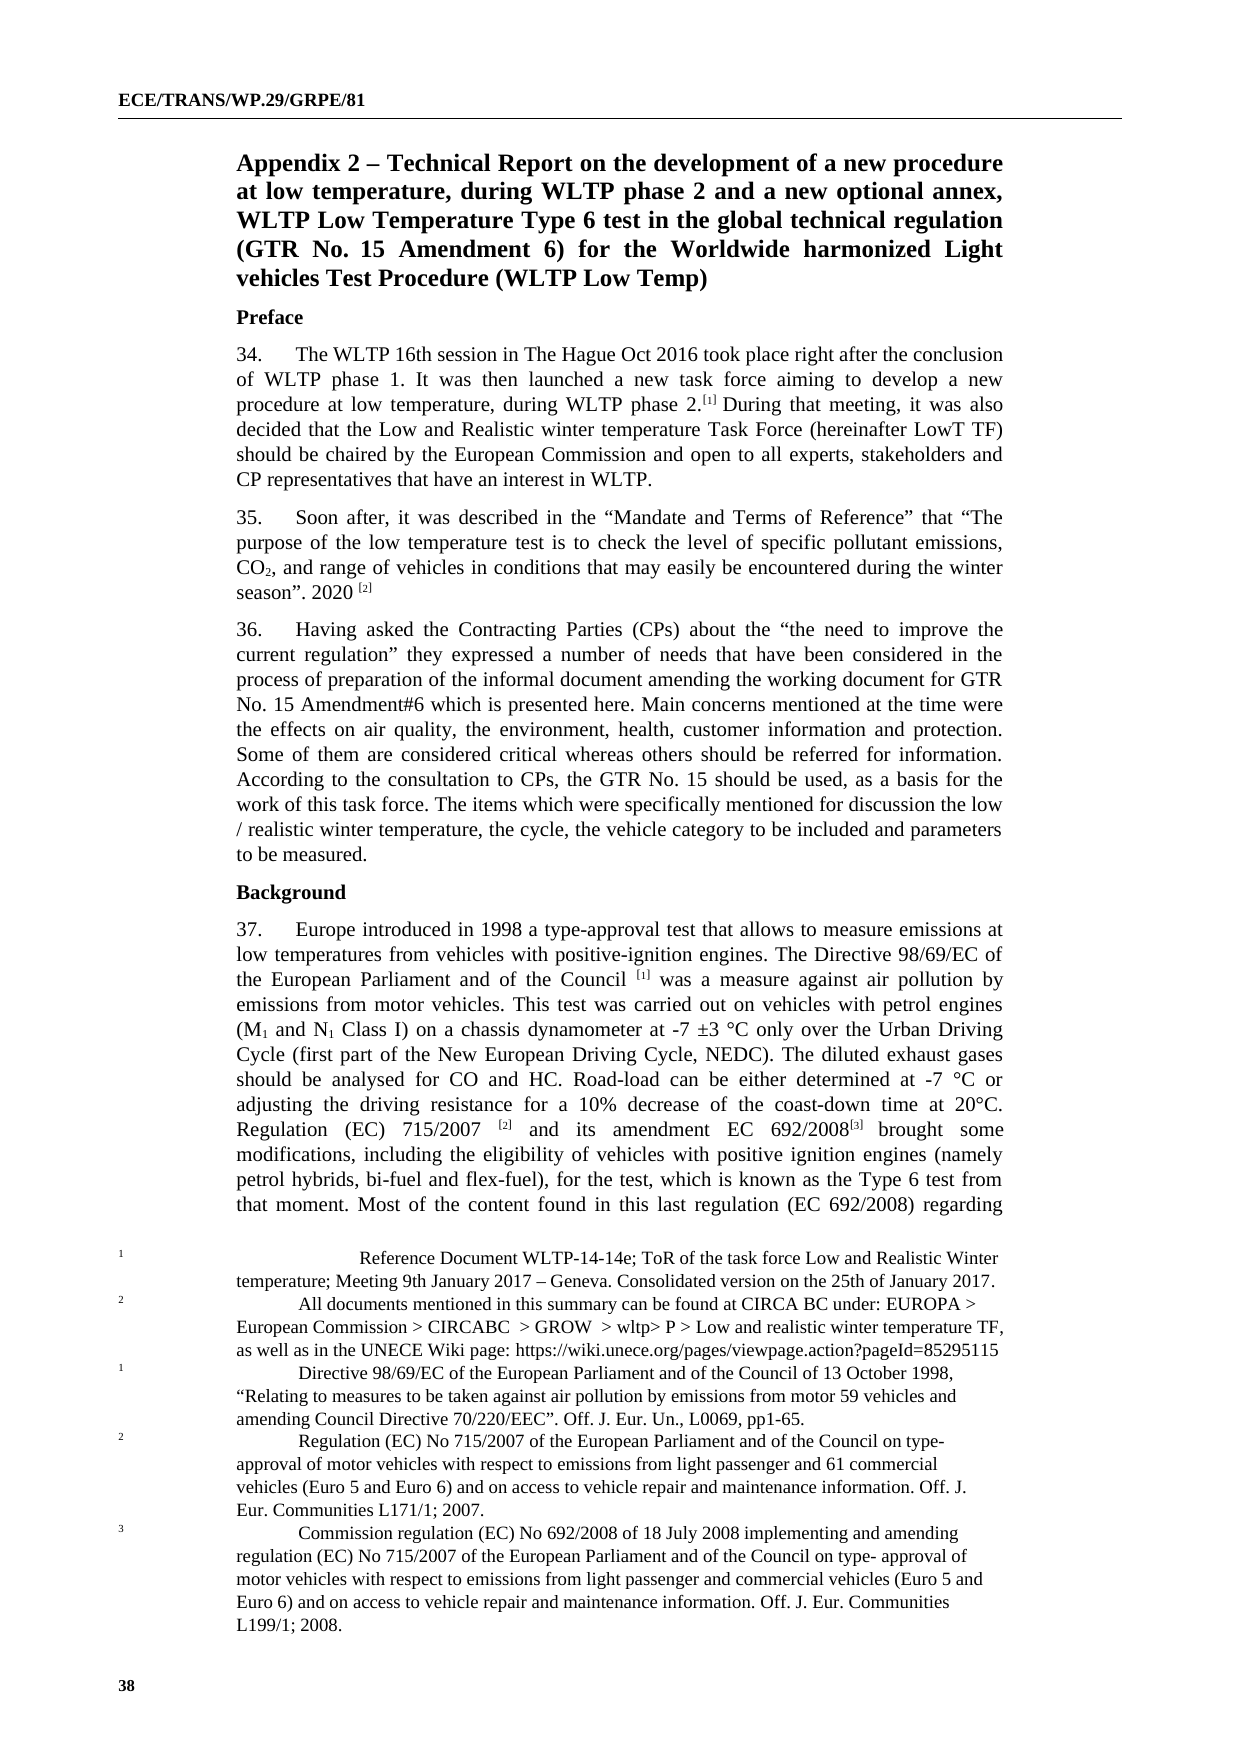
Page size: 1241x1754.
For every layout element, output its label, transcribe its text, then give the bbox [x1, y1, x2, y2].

text 36. Having asked the Contracting Parties (CPs) about the “the need to improve the current regulation” they expressed a number of needs that have been considered in the process of preparation of the informal document amending the working document for GTR No. 15 Amendment#6 which is presented here. Main concerns mentioned at the time were the effects on air quality, the environment, health, customer information and protection. Some of them are considered critical whereas others should be referred for information. According to the consultation to CPs, the GTR No. 15 should be used, as a basis for the work of this task force. The items which were specifically mentioned for discussion the low / realistic winter temperature, the cycle, the vehicle category to be included and parameters to be measured. [236, 616, 1004, 866]
text 34. The WLTP 16th session in The Hague Oct 2016 took place right after the conclusion of WLTP phase 1. It was then launched a new task force aiming to develop a new procedure at low temperature, during WLTP phase 2.[] During that meeting, it was also decided that the Low and Realistic winter temperature Task Force (hereinafter LowT TF) should be chaired by the European Commission and open to all experts, stakeholders and CP representatives that have an interest in WLTP. [236, 341, 1004, 491]
text Appendix 2 – Technical Report on the development of a new procedure at low temperature, during WLTP phase 2 and a new optional annex, WLTP Low Temperature Type 6 test in the global technical regulation (GTR No. 15 Amendment 6) for the Worldwide harmonized Light vehicles Test Procedure (WLTP Low Temp) [236, 148, 1004, 291]
text Background [236, 879, 1122, 904]
text 37. Europe introduced in 1998 a type-approval test that allows to measure emissions at low temperatures from vehicles with positive-ignition engines. The Directive 98/69/EC of the European Parliament and of the Council [] was a measure against air pollution by emissions from motor vehicles. This test was carried out on vehicles with petrol engines (M1 and N1 Class I) on a chassis dynamometer at -7 ±3 °C only over the Urban Driving Cycle (first part of the New European Driving Cycle, NEDC). The diluted exhaust gases should be analysed for CO and HC. Road-load can be either determined at -7 °C or adjusting the driving resistance for a 10% decrease of the coast-down time at 20°C. Regulation (EC) 715/2007 [] and its amendment EC 692/2008[] brought some modifications, including the eligibility of vehicles with positive ignition engines (namely petrol hybrids, bi-fuel and flex-fuel), for the test, which is known as the Type 6 test from that moment. Most of the content found in this last regulation (EC 692/2008) regarding Type 6 test is identical to what is present in the UNECE Regulation No. 83 07 series, where this test is referred as Type VI.[] [236, 916, 1004, 1216]
text 35. Soon after, it was described in the “Mandate and Terms of Reference” that “The purpose of the low temperature test is to check the level of specific pollutant emissions, CO2, and range of vehicles in conditions that may easily be encountered during the winter season”. 2020 [] [236, 504, 1004, 604]
text Preface [236, 304, 1004, 329]
